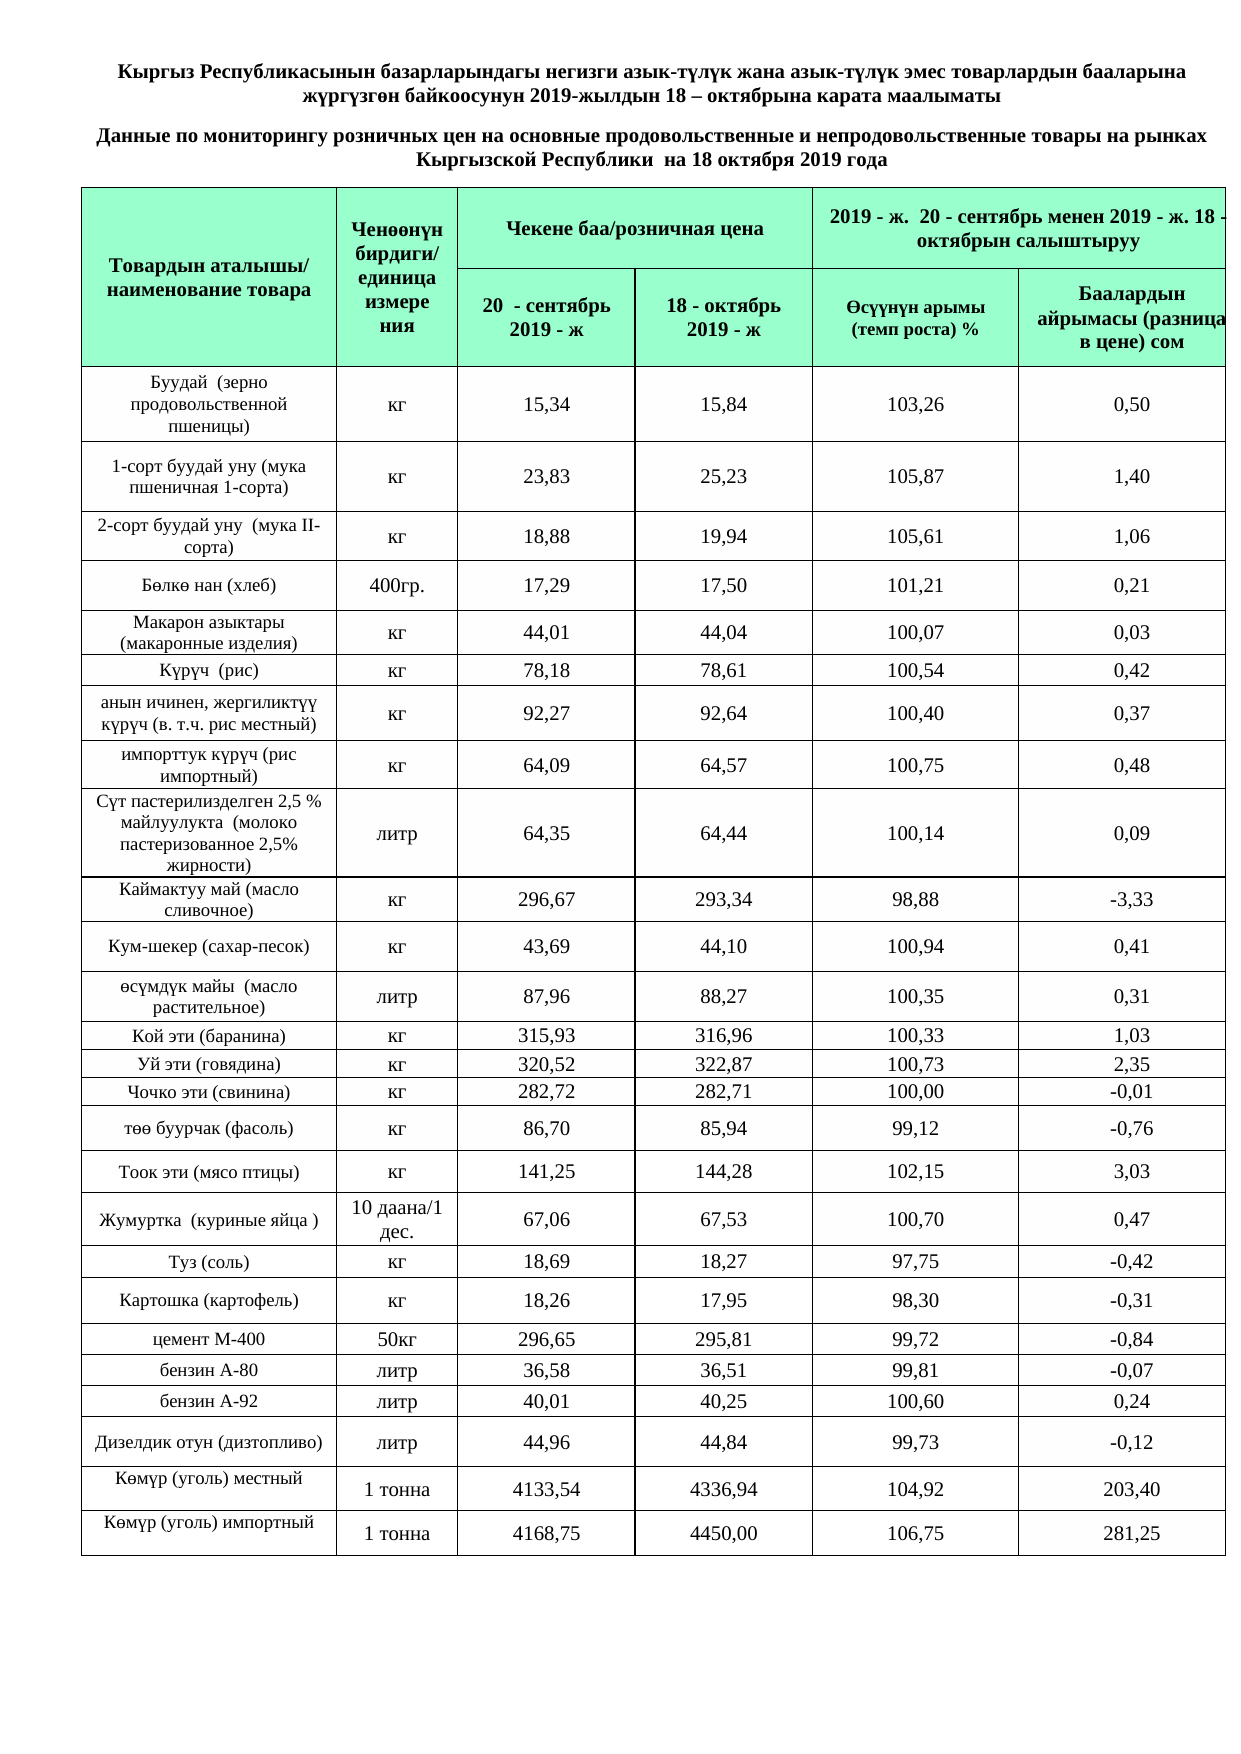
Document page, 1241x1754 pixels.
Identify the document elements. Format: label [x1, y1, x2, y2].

table_header [59, 59, 1226, 1556]
